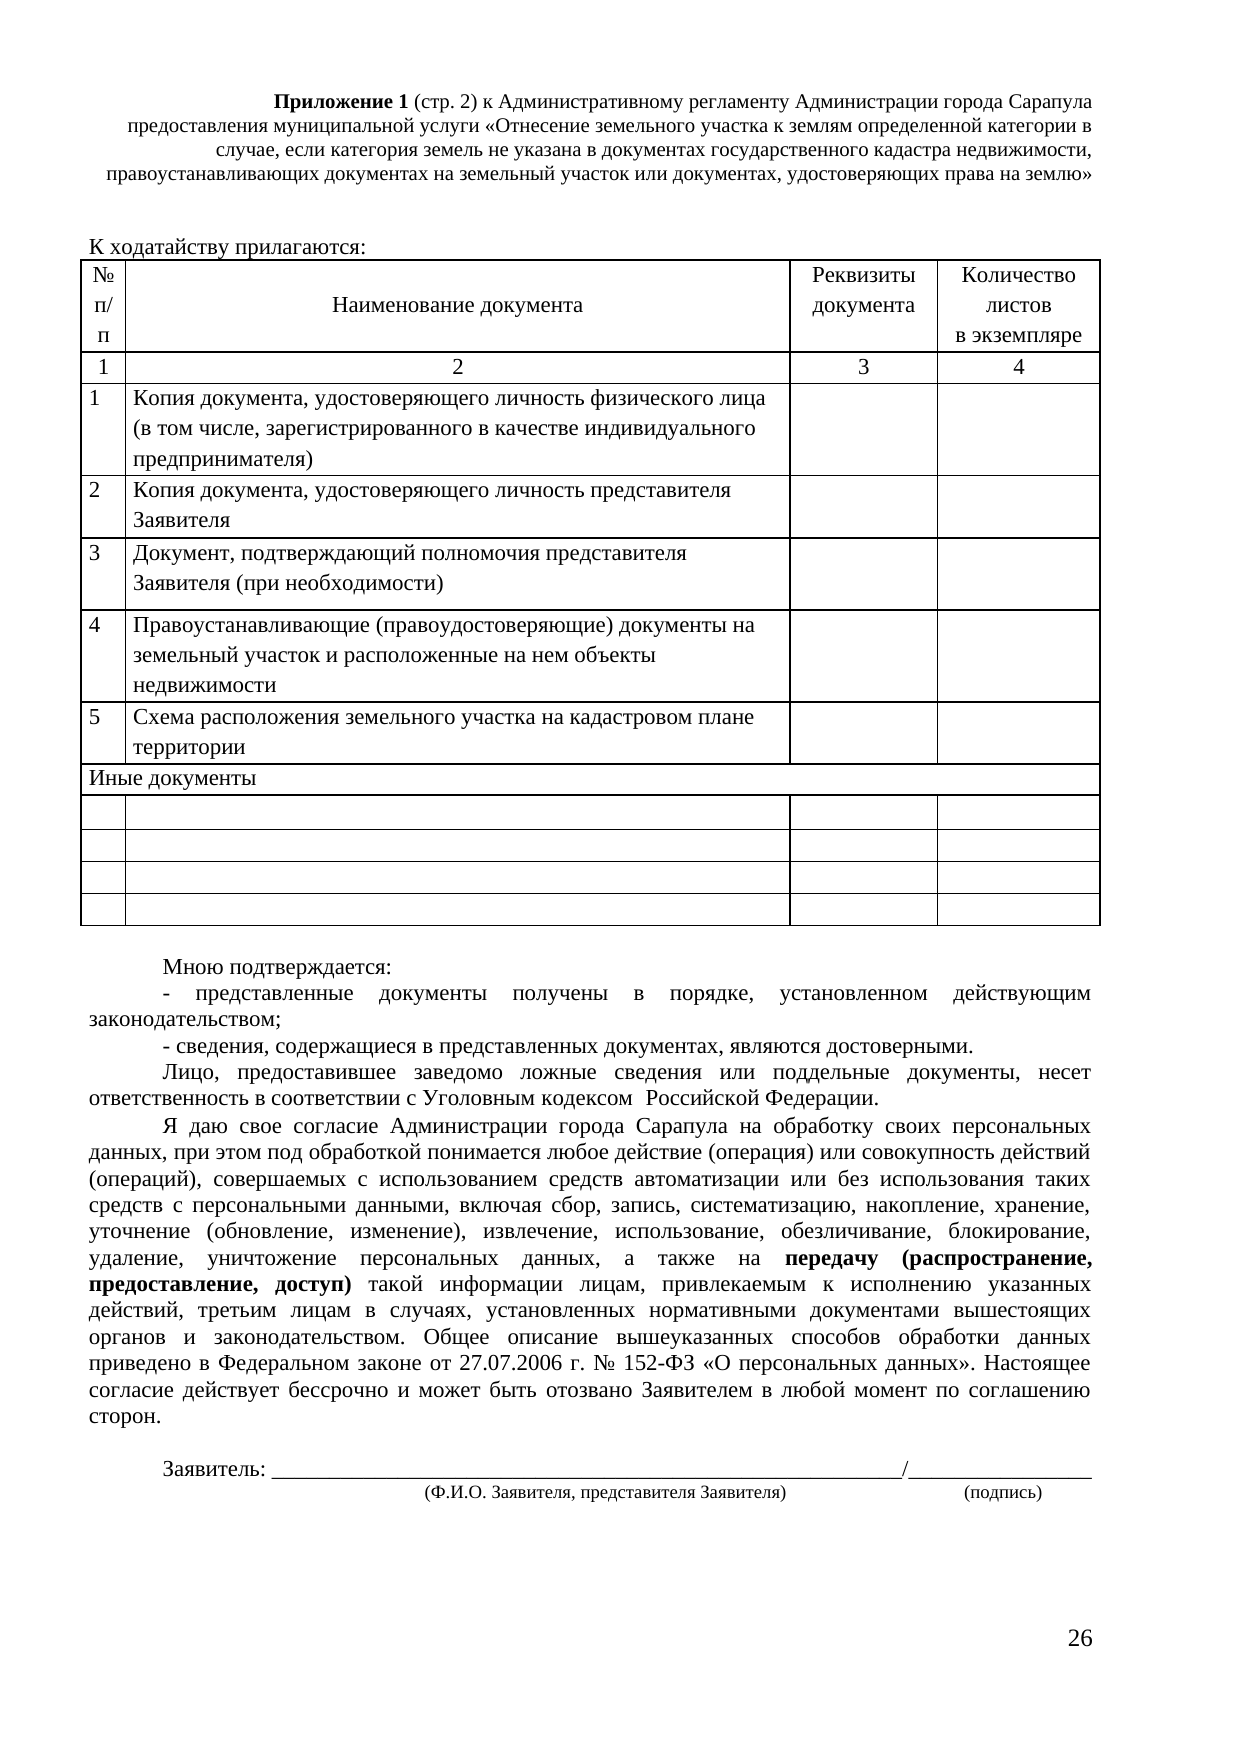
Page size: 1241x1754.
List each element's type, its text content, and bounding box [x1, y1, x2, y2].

text - сведения, содержащиеся в представленных документах, являются достоверными. [89, 1032, 1092, 1058]
table_cell Документ, подтверждающий полномочия представителя Заявителя (при необходимости) [126, 539, 789, 609]
table_header № п/п [82, 261, 125, 351]
table_cell 2 [126, 353, 789, 383]
table_cell Схема расположения земельного участка на кадастровом плане территории [126, 703, 789, 763]
table_cell [938, 476, 1099, 537]
table_cell [126, 862, 789, 893]
text Мною подтверждается: [89, 953, 1092, 979]
table_cell [791, 384, 937, 474]
table_cell Иные документы [82, 765, 1099, 794]
table_cell [82, 830, 125, 861]
text Приложение 1 (стр. 2) к Административному регламенту Администрации города Сарапула предоставления муниципальной услуги «Отнесение земельного участка к землям определенной категории в случае, если категория земель не указана в документах государственного кадастра недвижимости, правоустанавливающих документах на земельный участок или документах, удостоверяющих права на землю» [89, 89, 1092, 185]
table_header Количество листов в экземпляре [938, 261, 1099, 351]
text (Ф.И.О. Заявителя, представителя Заявителя) (подпись) [89, 1481, 1092, 1503]
table_cell [938, 539, 1099, 609]
table_header Наименование документа [126, 261, 789, 351]
table_cell 1 [82, 384, 125, 474]
table_cell [82, 862, 125, 893]
table_cell [82, 894, 125, 925]
table_cell [938, 384, 1099, 474]
table_cell [938, 703, 1099, 763]
text Я даю свое согласие Администрации города Сарапула на обработку своих персональных данных, при этом под обработкой понимается любое действие (операция) или совокупность действий (операций), совершаемых с использованием средств автоматизации или без использования таких средств с персональными данными, включая сбор, запись, систематизацию, накопление, хранение, уточнение (обновление, изменение), извлечение, использование, обезличивание, блокирование, удаление, уничтожение персональных данных, а также на передачу (распространение, предоставление, доступ) такой информации лицам, привлекаемым к исполнению указанных действий, третьим лицам в случаях, установленных нормативными документами вышестоящих органов и законодательством. Общее описание вышеуказанных способов обработки данных приведено в Федеральном законе от 27.07.2006 г. № 152-ФЗ «О персональных данных». Настоящее согласие действует бессрочно и может быть отозвано Заявителем в любой момент по соглашению сторон. [89, 1112, 1092, 1428]
text К ходатайству прилагаются: [89, 233, 1092, 259]
table_cell [938, 830, 1099, 861]
table_cell 1 [82, 353, 125, 383]
table_cell 2 [82, 476, 125, 537]
table_cell [791, 830, 937, 861]
table_cell [82, 796, 125, 829]
table_cell [938, 862, 1099, 893]
table_cell Копия документа, удостоверяющего личность физического лица (в том числе, зарегистрированного в качестве индивидуального предпринимателя) [126, 384, 789, 474]
table_cell 4 [938, 353, 1099, 383]
table_cell [791, 539, 937, 609]
table_cell [126, 830, 789, 861]
text - представленные документы получены в порядке, установленном действующим законодательством; [89, 979, 1092, 1032]
table_cell [126, 894, 789, 925]
table_cell Копия документа, удостоверяющего личность представителя Заявителя [126, 476, 789, 537]
table_cell [791, 476, 937, 537]
table_cell 5 [82, 703, 125, 763]
table_cell 4 [82, 611, 125, 701]
table_header Реквизиты документа [791, 261, 937, 351]
table_cell [791, 862, 937, 893]
table_cell [938, 611, 1099, 701]
table_cell [126, 796, 789, 829]
table_cell 3 [82, 539, 125, 609]
text Лицо, предоставившее заведомо ложные сведения или поддельные документы, несет ответственность в соответствии с Уголовным кодексом Российской Федерации. [89, 1058, 1092, 1112]
table_cell [791, 703, 937, 763]
table_cell [938, 796, 1099, 829]
text Заявитель: _______________________________________________________/________________ [89, 1455, 1092, 1481]
table_cell 3 [791, 353, 937, 383]
table_cell Правоустанавливающие (правоудостоверяющие) документы на земельный участок и расположенные на нем объекты недвижимости [126, 611, 789, 701]
table_cell [791, 611, 937, 701]
table_cell [791, 796, 937, 829]
table_cell [938, 894, 1099, 925]
table_cell [791, 894, 937, 925]
